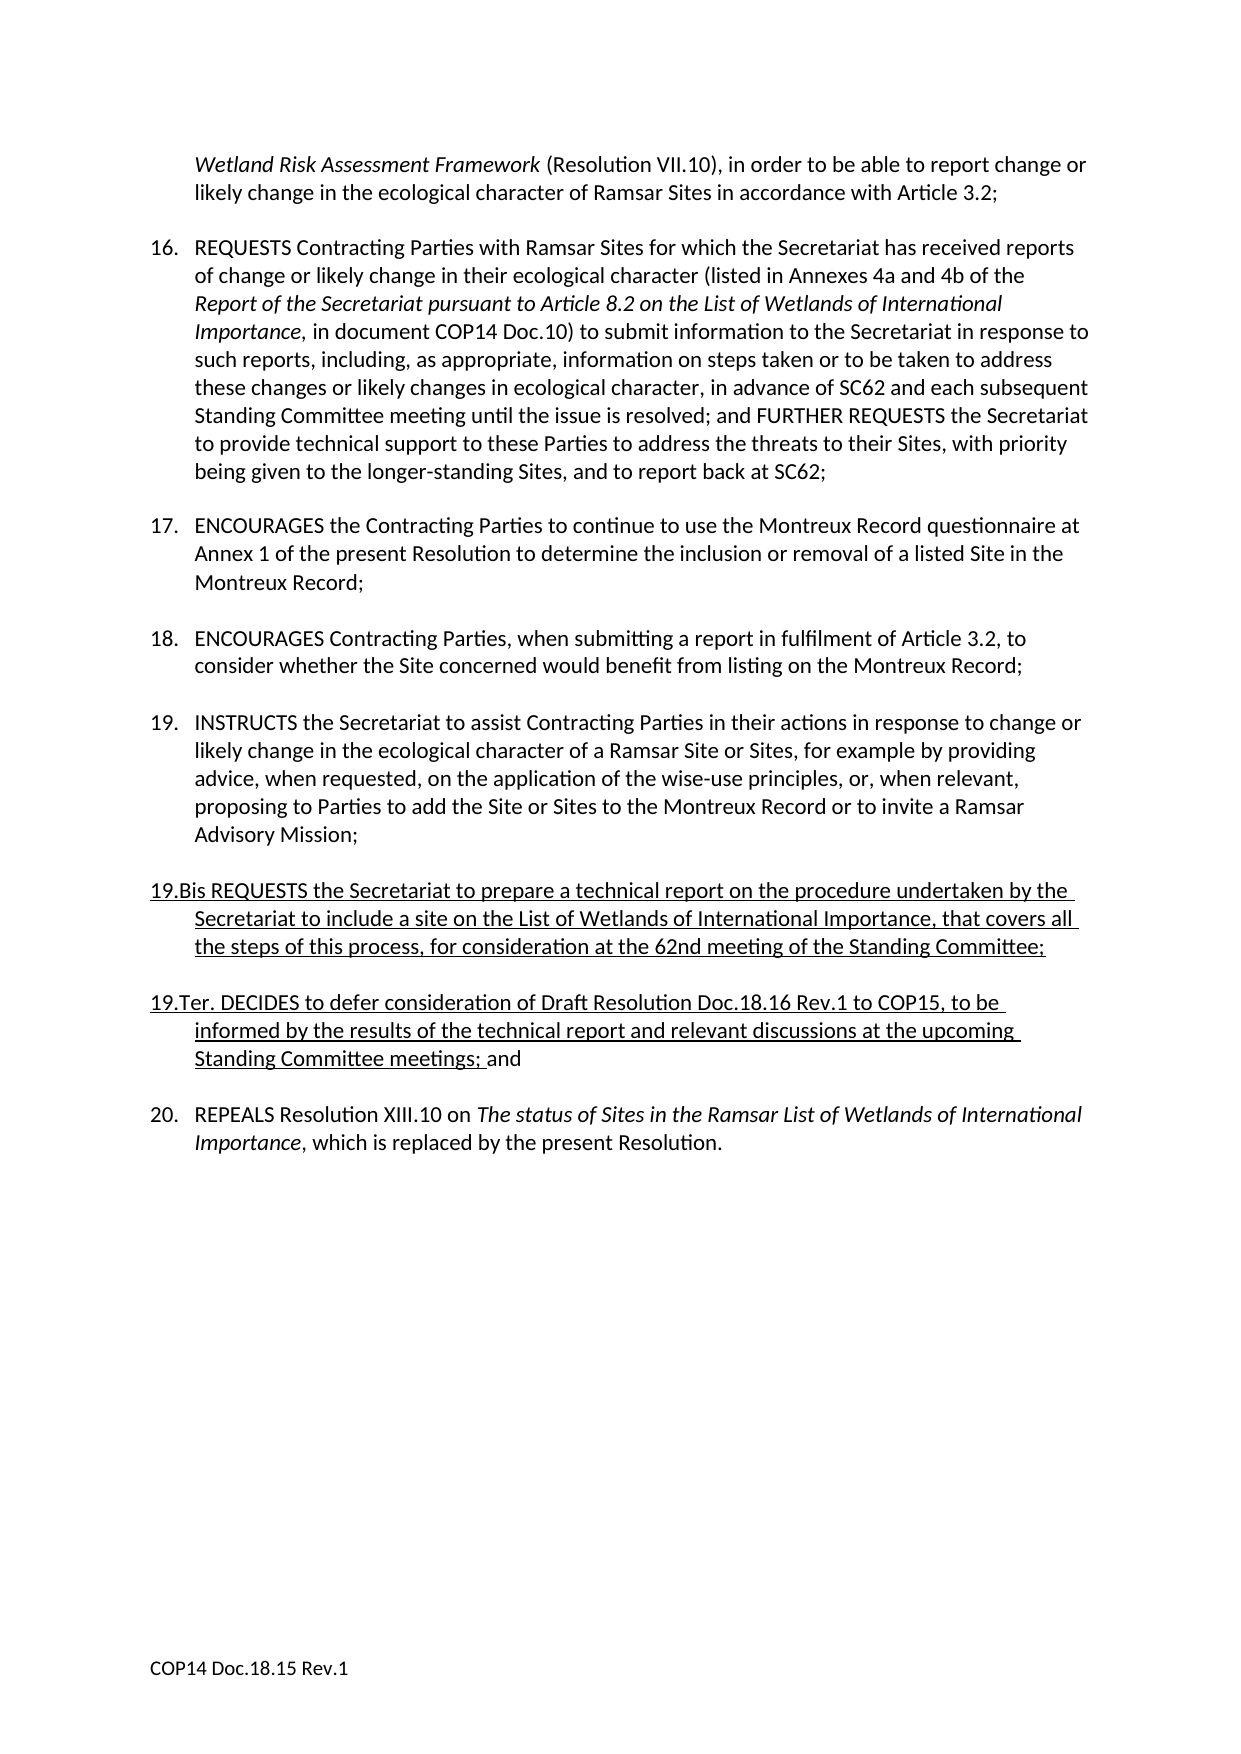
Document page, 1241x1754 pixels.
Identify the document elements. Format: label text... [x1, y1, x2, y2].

text 19.Ter. DECIDES to defer consideration of Draft Resolution Doc.18.16 Rev.1 to COP15, to be informed by the results of the technical report and relevant discussions at the upcoming Standing Committee meetings; and [150, 988, 1090, 1072]
text 17. ENCOURAGES the Contracting Parties to continue to use the Montreux Record questionnaire at Annex 1 of the present Resolution to determine the inclusion or removal of a listed Site in the Montreux Record; [150, 512, 1090, 596]
text 19.Bis REQUESTS the Secretariat to prepare a technical report on the procedure undertaken by the Secretariat to include a site on the List of Wetlands of International Importance, that covers all the steps of this process, for consideration at the 62nd meeting of the Standing Committee; [150, 876, 1090, 960]
text 18. ENCOURAGES Contracting Parties, when submitting a report in fulfilment of Article 3.2, to consider whether the Site concerned would benefit from listing on the Montreux Record; [150, 624, 1090, 680]
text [150, 150, 1090, 206]
text 20. REPEALS Resolution XIII.10 on The status of Sites in the Ramsar List of Wetlands of International Importance, which is replaced by the present Resolution. [150, 1100, 1090, 1156]
text 16. REQUESTS Contracting Parties with Ramsar Sites for which the Secretariat has received reports of change or likely change in their ecological character (listed in Annexes 4a and 4b of the Report of the Secretariat pursuant to Article 8.2 on the List of Wetlands of International Importance, in document COP14 Doc.10) to submit information to the Secretariat in response to such reports, including, as appropriate, information on steps taken or to be taken to address these changes or likely changes in ecological character, in advance of SC62 and each subsequent Standing Committee meeting until the issue is resolved; and FURTHER REQUESTS the Secretariat to provide technical support to these Parties to address the threats to their Sites, with priority being given to the longer-standing Sites, and to report back at SC62; [150, 233, 1090, 485]
text 19. INSTRUCTS the Secretariat to assist Contracting Parties in their actions in response to change or likely change in the ecological character of a Ramsar Site or Sites, for example by providing advice, when requested, on the application of the wise-use principles, or, when relevant, proposing to Parties to add the Site or Sites to the Montreux Record or to invite a Ramsar Advisory Mission; [150, 708, 1090, 848]
